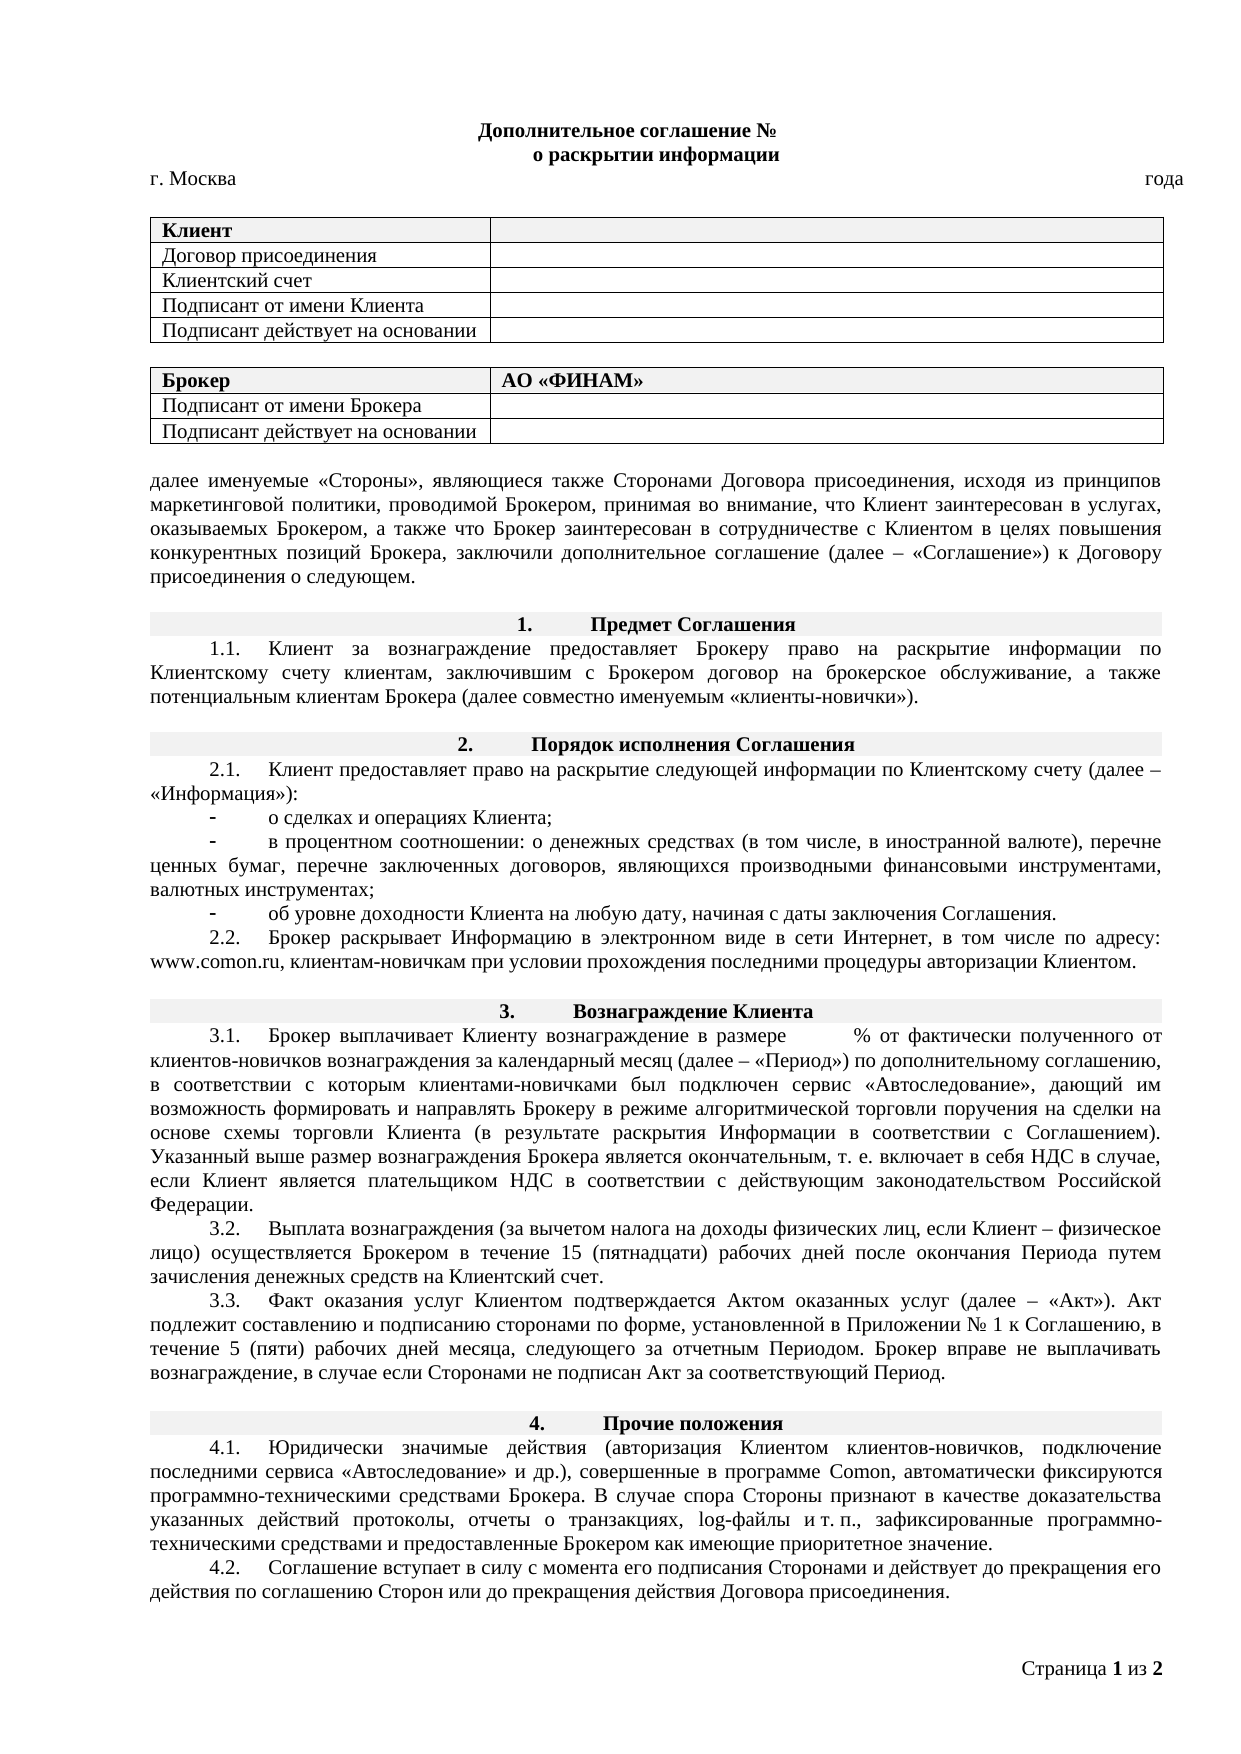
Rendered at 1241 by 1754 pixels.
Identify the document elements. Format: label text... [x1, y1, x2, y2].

table_cell [491, 394, 1163, 417]
table_cell [491, 419, 1163, 443]
list Соглашение вступает в силу с момента его подписания Сторонами и действует до прекращения его действия по соглашению Сторон или до прекращения действия Договора присоединения. [150, 1555, 1162, 1603]
table_header Брокер [151, 368, 490, 392]
list Клиент за вознаграждение предоставляет Брокеру право на раскрытие информации по Клиентскому счету клиентам, заключившим с Брокером договор на брокерское обслуживание, а также потенциальным клиентам Брокера (далее совместно именуемым «клиенты-новички»). [150, 636, 1162, 708]
table_cell Подписант действует на основании [151, 318, 490, 342]
list Предмет Соглашения [150, 612, 1162, 636]
list Факт оказания услуг Клиентом подтверждается Актом оказанных услуг (далее – «Акт»). Акт подлежит составлению и подписанию сторонами по форме, установленной в Приложении № 1 к Соглашению, в течение 5 (пяти) рабочих дней месяца, следующего за отчетным Периодом. Брокер вправе не выплачивать вознаграждение, в случае если Сторонами не подписан Акт за соответствующий Период. [150, 1288, 1162, 1384]
table_cell Договор присоединения [151, 243, 490, 267]
list о сделках и операциях Клиента; [150, 804, 1162, 829]
table_header АО «ФИНАМ» [491, 368, 1163, 392]
table_header Клиент [151, 218, 490, 242]
table_cell Подписант от имени Клиента [151, 293, 490, 317]
text далее именуемые «Стороны», являющиеся также Сторонами Договора присоединения, исходя из принципов маркетинговой политики, проводимой Брокером, принимая во внимание, что Клиент заинтересован в услугах, оказываемых Брокером, а также что Брокер заинтересован в сотрудничестве с Клиентом в целях повышения конкурентных позиций Брокера, заключили дополнительное соглашение (далее – «Соглашение») к Договору присоединения о следующем. [150, 468, 1162, 588]
list Клиент предоставляет право на раскрытие следующей информации по Клиентскому счету (далее – «Информация»): [150, 756, 1162, 804]
text Дополнительное соглашение № [150, 118, 1162, 142]
list Брокер выплачивает Клиенту вознаграждение в размере % от фактически полученного от клиентов-новичков вознаграждения за календарный месяц (далее – «Период») по дополнительному соглашению, в соответствии с которым клиентами-новичками был подключен сервис «Автоследование», дающий им возможность формировать и направлять Брокеру в режиме алгоритмической торговли поручения на сделки на основе схемы торговли Клиента (в результате раскрытия Информации в соответствии с Соглашением). Указанный выше размер вознаграждения Брокера является окончательным, т. е. включает в себя НДС в случае, если Клиент является плательщиком НДС в соответствии с действующим законодательством Российской Федерации. [150, 1023, 1162, 1216]
list Порядок исполнения Соглашения [150, 732, 1162, 756]
list в процентном соотношении: о денежных средствах (в том числе, в иностранной валюте), перечне ценных бумаг, перечне заключенных договоров, являющихся производными финансовыми инструментами, валютных инструментах; [150, 829, 1162, 901]
list Юридически значимые действия (авторизация Клиентом клиентов-новичков, подключение последними сервиса «Автоследование» и др.), совершенные в программе Comon, автоматически фиксируются программно-техническими средствами Брокера. В случае спора Стороны признают в качестве доказательства указанных действий протоколы, отчеты о транзакциях, log-файлы и т. п., зафиксированные программно-техническими средствами и предоставленные Брокером как имеющие приоритетное значение. [150, 1435, 1162, 1555]
table_cell [491, 243, 1163, 267]
list Вознаграждение Клиента [150, 999, 1162, 1023]
table_cell Клиентский счет [151, 268, 490, 292]
list об уровне доходности Клиента на любую дату, начиная с даты заключения Соглашения. [150, 901, 1162, 925]
list Выплата вознаграждения (за вычетом налога на доходы физических лиц, если Клиент – физическое лицо) осуществляется Брокером в течение 15 (пятнадцати) рабочих дней после окончания Периода путем зачисления денежных средств на Клиентский счет. [150, 1216, 1162, 1288]
table_cell [491, 293, 1163, 317]
table_cell Подписант действует на основании [151, 419, 490, 443]
table_header [491, 218, 1163, 242]
table_cell [491, 268, 1163, 292]
text г. Москва года [150, 166, 1162, 190]
table_cell [491, 318, 1163, 342]
list Прочие положения [150, 1411, 1162, 1435]
text о раскрытии информации [150, 142, 1162, 166]
table_cell Подписант от имени Брокера [151, 394, 490, 417]
list Брокер раскрывает Информацию в электронном виде в сети Интернет, в том числе по адресу: www.comon.ru, клиентам-новичкам при условии прохождения последними процедуры авторизации Клиентом. [150, 925, 1162, 973]
